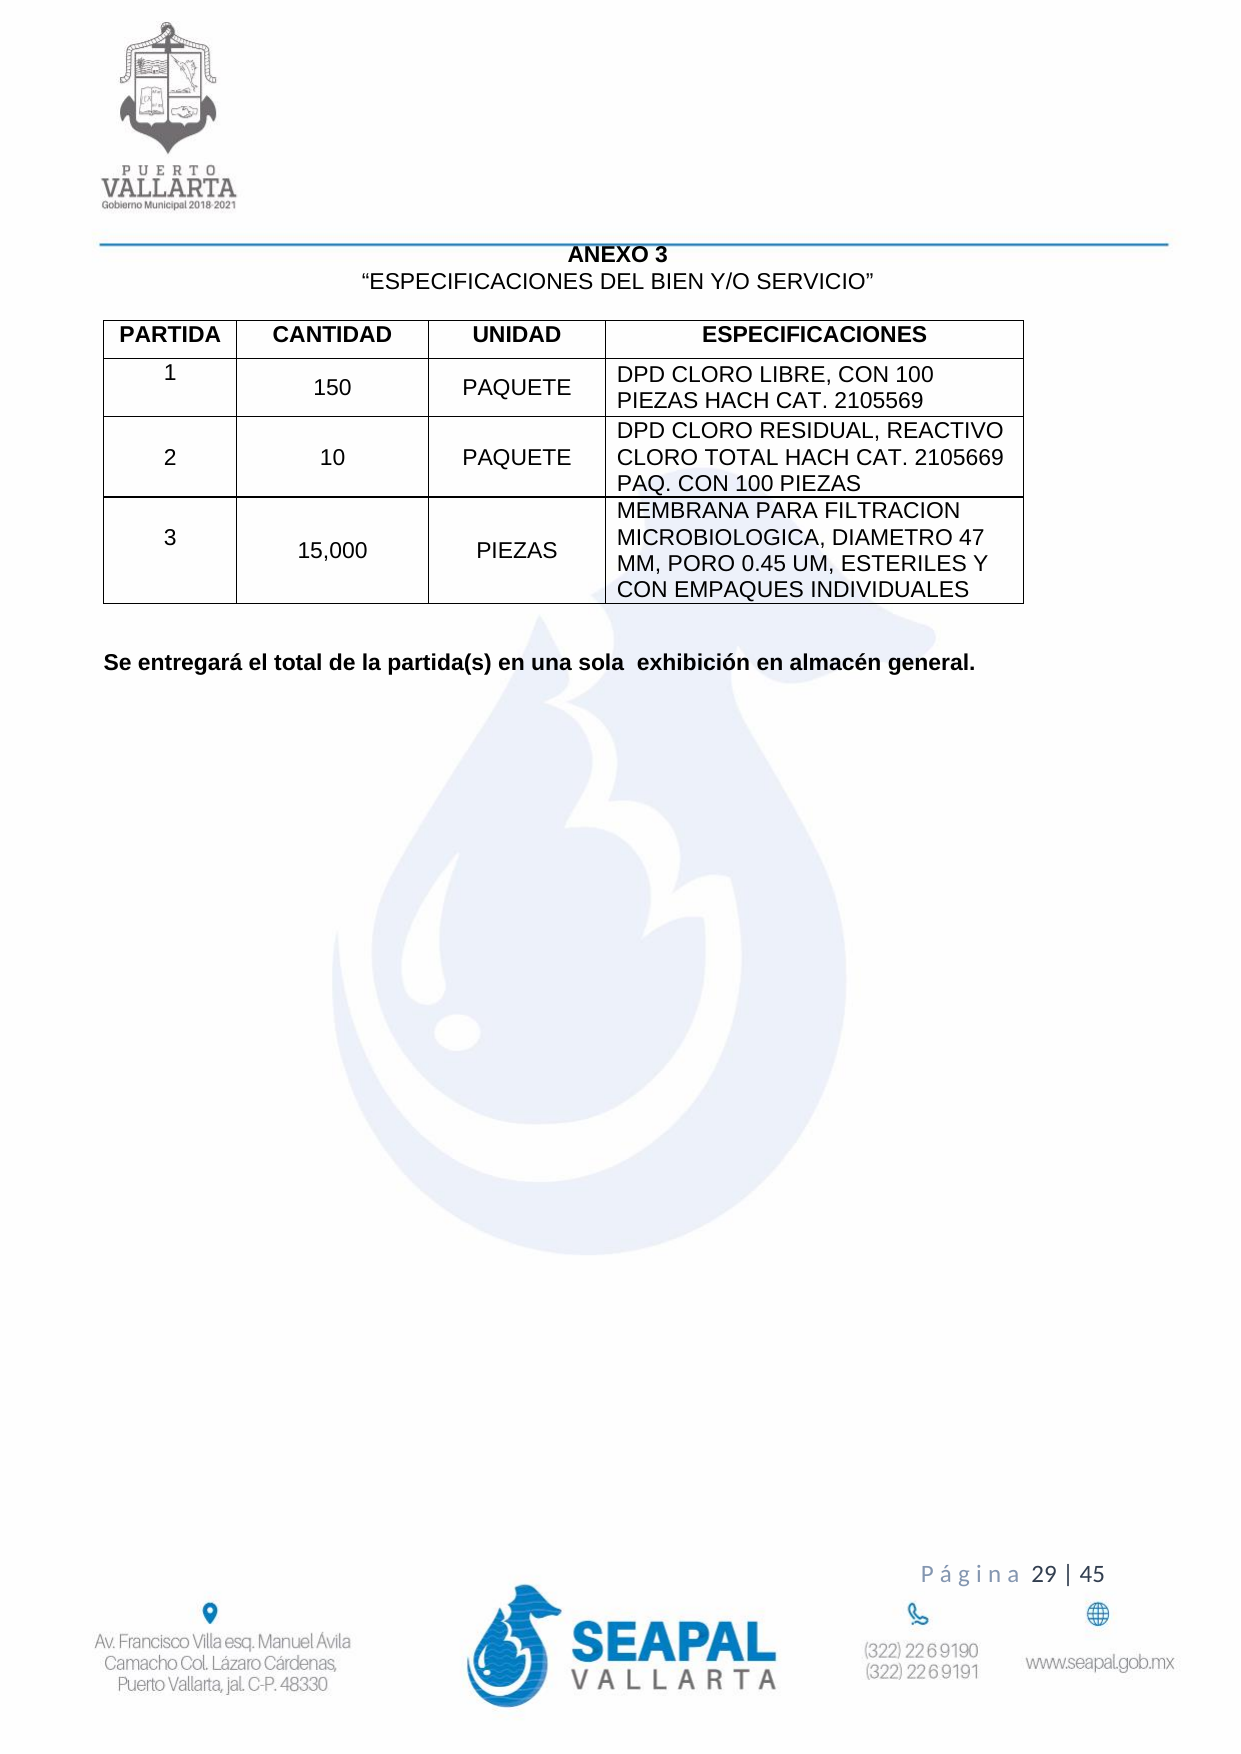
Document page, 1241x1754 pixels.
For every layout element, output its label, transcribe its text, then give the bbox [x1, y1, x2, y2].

table_cell PAQUETE [429, 417, 605, 496]
text “ESPECIFICACIONES DEL BIEN Y/O SERVICIO” [103, 268, 1132, 294]
table_header PARTIDA [104, 321, 236, 358]
table_cell 2 [104, 417, 236, 496]
table_header CANTIDAD [237, 321, 428, 358]
picture [0, 0, 1241, 1750]
text Se entregará el total de la partida(s) en una sola exhibición en almacén general. [103, 649, 1132, 675]
table_cell DPD CLORO LIBRE, CON 100 PIEZAS HACH CAT. 2105569 [606, 359, 1023, 416]
table_header ESPECIFICACIONES [606, 321, 1023, 358]
table_cell 150 [237, 359, 428, 416]
table_cell PIEZAS [429, 498, 605, 603]
table_cell 10 [237, 417, 428, 496]
table_cell PAQUETE [429, 359, 605, 416]
table_cell DPD CLORO RESIDUAL, REACTIVO CLORO TOTAL HACH CAT. 2105669 PAQ. CON 100 PIEZAS [606, 417, 1023, 496]
table_header UNIDAD [429, 321, 605, 358]
table_cell 1 [104, 359, 236, 416]
table_cell MEMBRANA PARA FILTRACION MICROBIOLOGICA, DIAMETRO 47 MM, PORO 0.45 UM, ESTERILES Y CON EMPAQUES INDIVIDUALES [606, 498, 1023, 603]
text ANEXO 3 [103, 241, 1132, 268]
table_cell 3 [104, 498, 236, 603]
table_cell 15,000 [237, 498, 428, 603]
